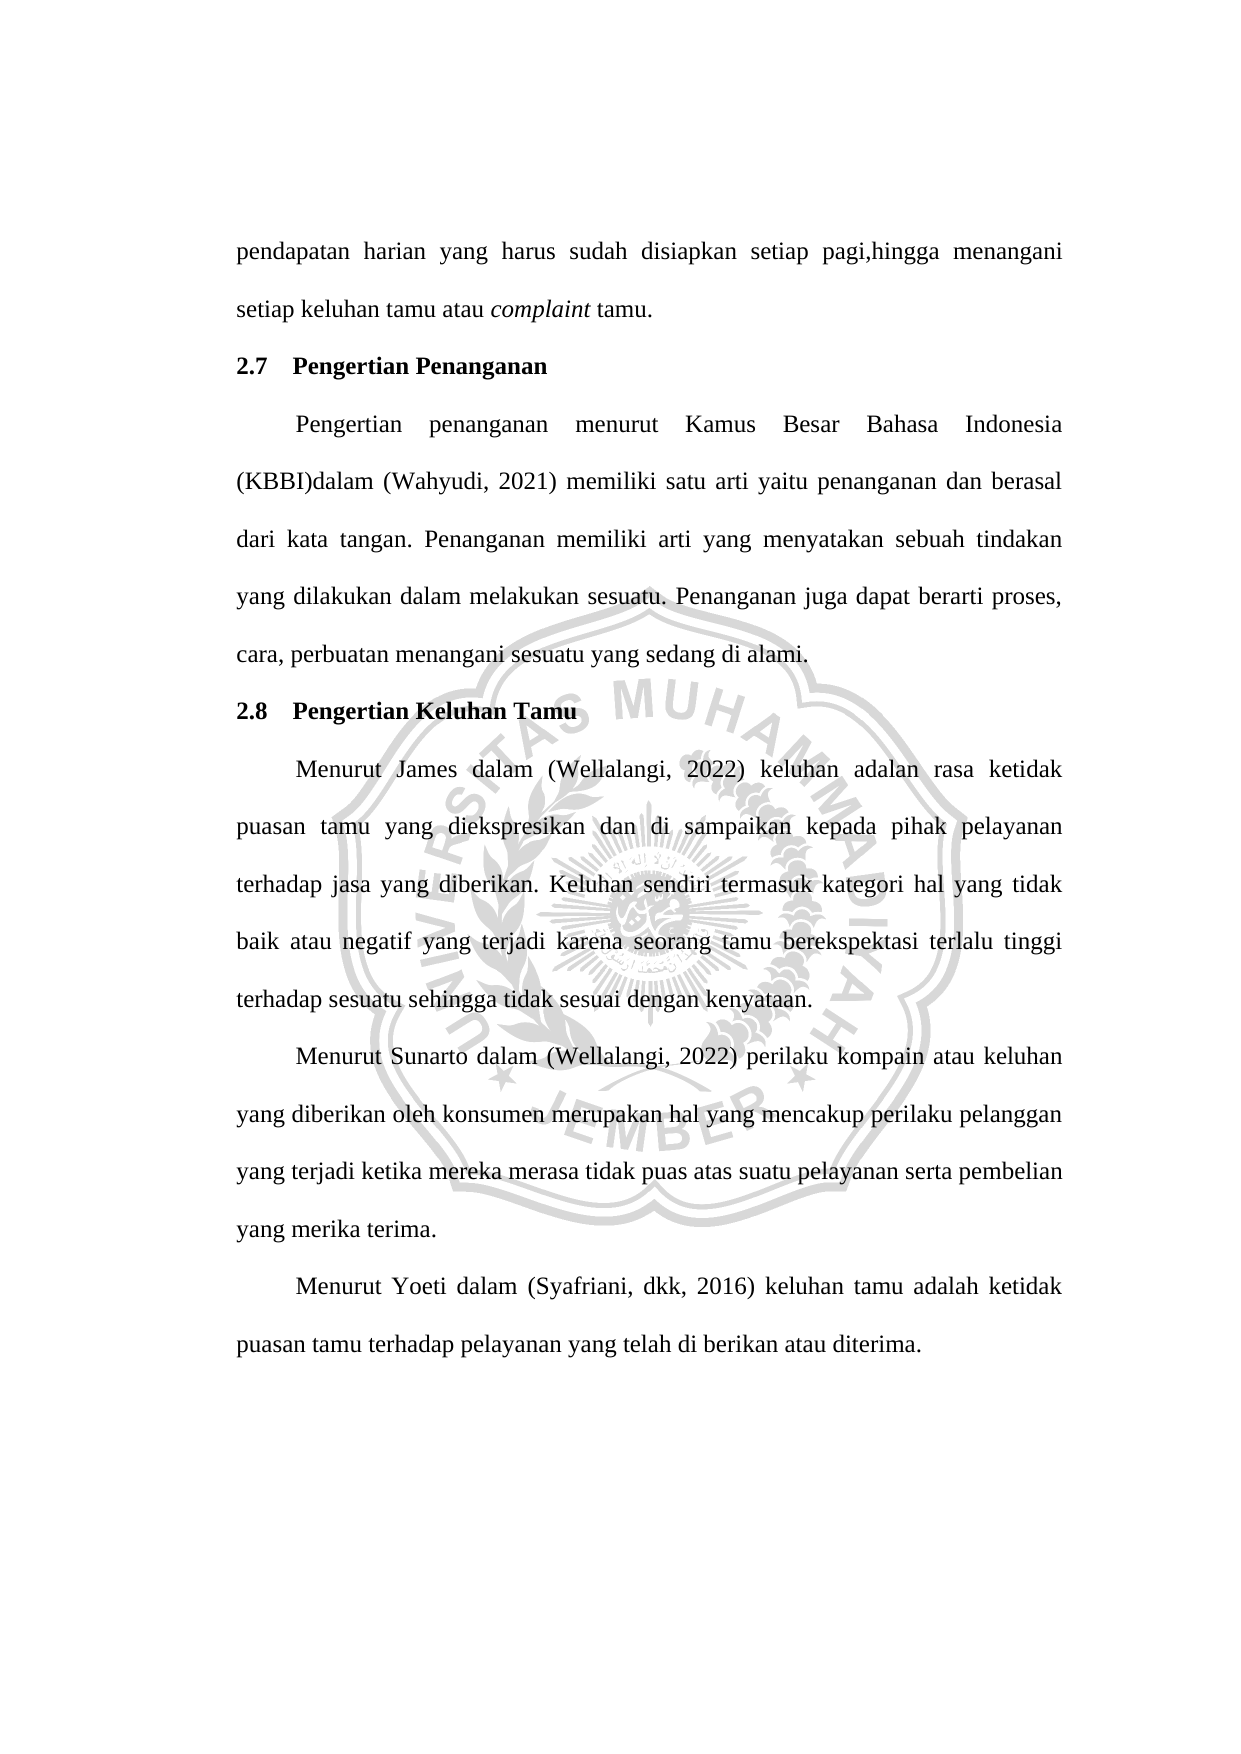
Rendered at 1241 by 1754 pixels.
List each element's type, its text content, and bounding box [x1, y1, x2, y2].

text Pengertian penanganan menurut Kamus Besar Bahasa Indonesia (KBBI)dalam (Wahyudi, 2021) memiliki satu arti yaitu penanganan dan berasal dari kata tangan. Penanganan memiliki arti yang menyatakan sebuah tindakan yang dilakukan dalam melakukan sesuatu. Penanganan juga dapat berarti proses, cara, perbuatan menangani sesuatu yang sedang di alami. [236, 409, 1063, 667]
text Menurut Yoeti dalam (Syafriani, dkk, 2016) keluhan tamu adalah ketidak puasan tamu terhadap pelayanan yang telah di berikan atau diterima. [236, 1271, 1063, 1357]
subtitle Pengertian Penanganan [236, 351, 1063, 380]
subtitle Pengertian Keluhan Tamu [236, 696, 1063, 725]
text Menurut Sunarto dalam (Wellalangi, 2022) perilaku kompain atau keluhan yang diberikan oleh konsumen merupakan hal yang mencakup perilaku pelanggan yang terjadi ketika mereka merasa tidak puas atas suatu pelayanan serta pembelian yang merika terima. [236, 1041, 1063, 1242]
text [236, 236, 1063, 322]
text Menurut James dalam (Wellalangi, 2022) keluhan adalan rasa ketidak puasan tamu yang diekspresikan dan di sampaikan kepada pihak pelayanan terhadap jasa yang diberikan. Keluhan sendiri termasuk kategori hal yang tidak baik atau negatif yang terjadi karena seorang tamu berekspektasi terlalu tinggi terhadap sesuatu sehingga tidak sesuai dengan kenyataan. [236, 754, 1063, 1012]
